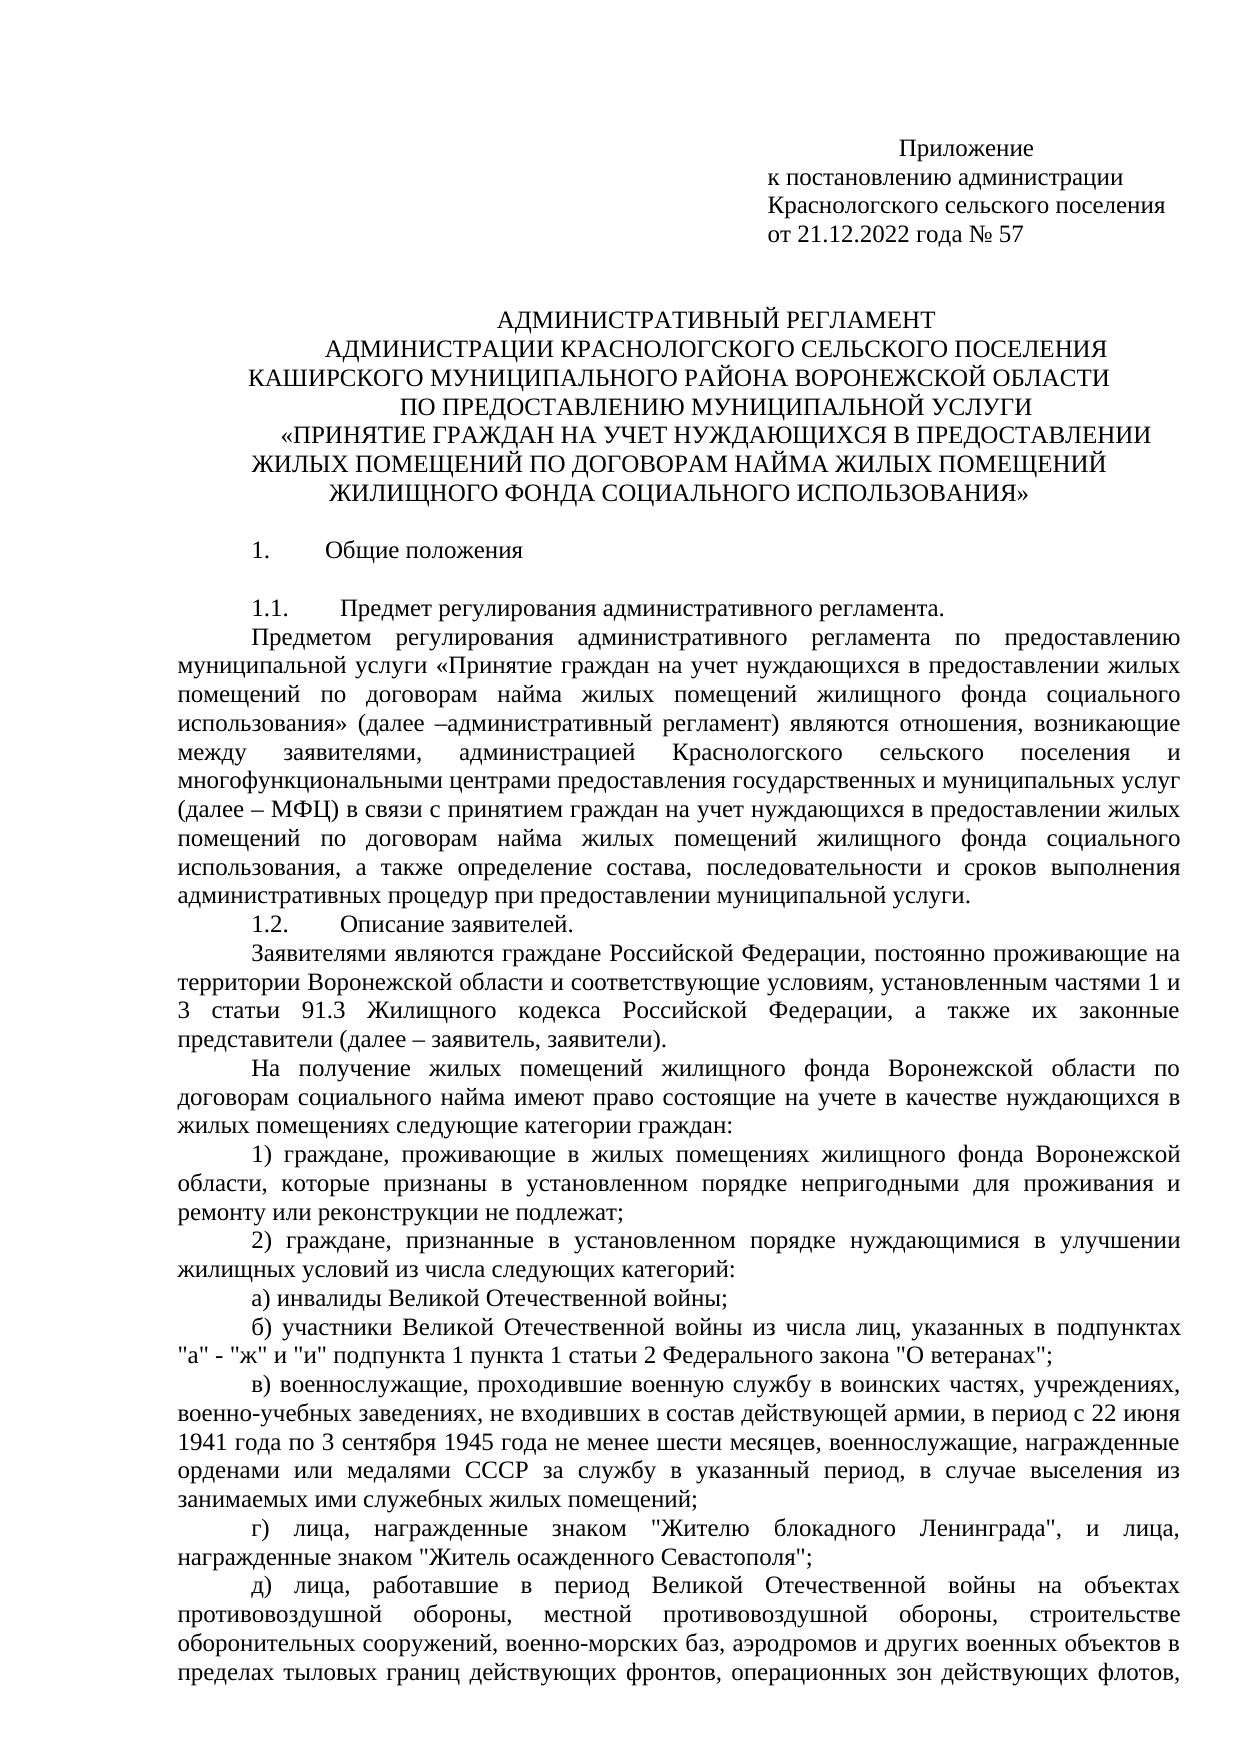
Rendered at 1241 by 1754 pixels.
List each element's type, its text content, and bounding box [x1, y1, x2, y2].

text Предметом регулирования административного регламента по предоставлению муниципальной услуги «Принятие граждан на учет нуждающихся в предоставлении жилых помещений по договорам найма жилых помещений жилищного фонда социального использования» (далее –административный регламент) являются отношения, возникающие между заявителями, администрацией Краснологского сельского поселения и многофункциональными центрами предоставления государственных и муниципальных услуг (далее – МФЦ) в связи с принятием граждан на учет нуждающихся в предоставлении жилых помещений по договорам найма жилых помещений жилищного фонда социального использования, а также определение состава, последовательности и сроков выполнения административных процедур при предоставлении муниципальной услуги. [177, 622, 1181, 909]
title к постановлению администрации [177, 162, 1181, 190]
text «ПРИНЯТИЕ ГРАЖДАН НА УЧЕТ НУЖДАЮЩИХСЯ В ПРЕДОСТАВЛЕНИИ ЖИЛЫХ ПОМЕЩЕНИЙ ПО ДОГОВОРАМ НАЙМА ЖИЛЫХ ПОМЕЩЕНИЙ ЖИЛИЩНОГО ФОНДА СОЦИАЛЬНОГО ИСПОЛЬЗОВАНИЯ» [177, 420, 1181, 507]
title от 21.12.2022 года № 57 [177, 219, 1181, 248]
text б) участники Великой Отечественной войны из числа лиц, указанных в подпунктах "а" - "ж" и "и" подпункта 1 пункта 1 статьи 2 Федерального закона "О ветеранах"; [177, 1312, 1181, 1369]
text а) инвалиды Великой Отечественной войны; [177, 1283, 1181, 1312]
title Приложение [177, 133, 1181, 162]
text 1) граждане, проживающие в жилых помещениях жилищного фонда Воронежской области, которые признаны в установленном порядке непригодными для проживания и ремонту или реконструкции не подлежат; [177, 1139, 1181, 1225]
text АДМИНИСТРАТИВНЫЙ РЕГЛАМЕНТ [177, 305, 1181, 334]
list Описание заявителей. [177, 909, 1181, 938]
list Общие положения [177, 535, 1181, 564]
text г) лица, награжденные знаком "Жителю блокадного Ленинграда", и лица, награжденные знаком "Житель осажденного Севастополя"; [177, 1513, 1181, 1570]
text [177, 1570, 1181, 1685]
text АДМИНИСТРАЦИИ КРАСНОЛОГСКОГО СЕЛЬСКОГО ПОСЕЛЕНИЯ КАШИРСКОГО МУНИЦИПАЛЬНОГО РАЙОНА ВОРОНЕЖСКОЙ ОБЛАСТИ [177, 334, 1181, 392]
text На получение жилых помещений жилищного фонда Воронежской области по договорам социального найма имеют право состоящие на учете в качестве нуждающихся в жилых помещениях следующие категории граждан: [177, 1053, 1181, 1139]
title Краснологского сельского поселения [177, 190, 1181, 219]
text Заявителями являются граждане Российской Федерации, постоянно проживающие на территории Воронежской области и соответствующие условиям, установленным частями 1 и 3 статьи 91.3 Жилищного кодекса Российской Федерации, а также их законные представители (далее – заявитель, заявители). [177, 938, 1181, 1053]
text 2) граждане, признанные в установленном порядке нуждающимися в улучшении жилищных условий из числа следующих категорий: [177, 1225, 1181, 1283]
text в) военнослужащие, проходившие военную службу в воинских частях, учреждениях, военно-учебных заведениях, не входивших в состав действующей армии, в период с 22 июня 1941 года по 3 сентября 1945 года не менее шести месяцев, военнослужащие, награжденные орденами или медалями СССР за службу в указанный период, в случае выселения из занимаемых ими служебных жилых помещений; [177, 1369, 1181, 1513]
text ПО ПРЕДОСТАВЛЕНИЮ МУНИЦИПАЛЬНОЙ УСЛУГИ [177, 392, 1181, 420]
list Предмет регулирования административного регламента. [177, 593, 1181, 622]
